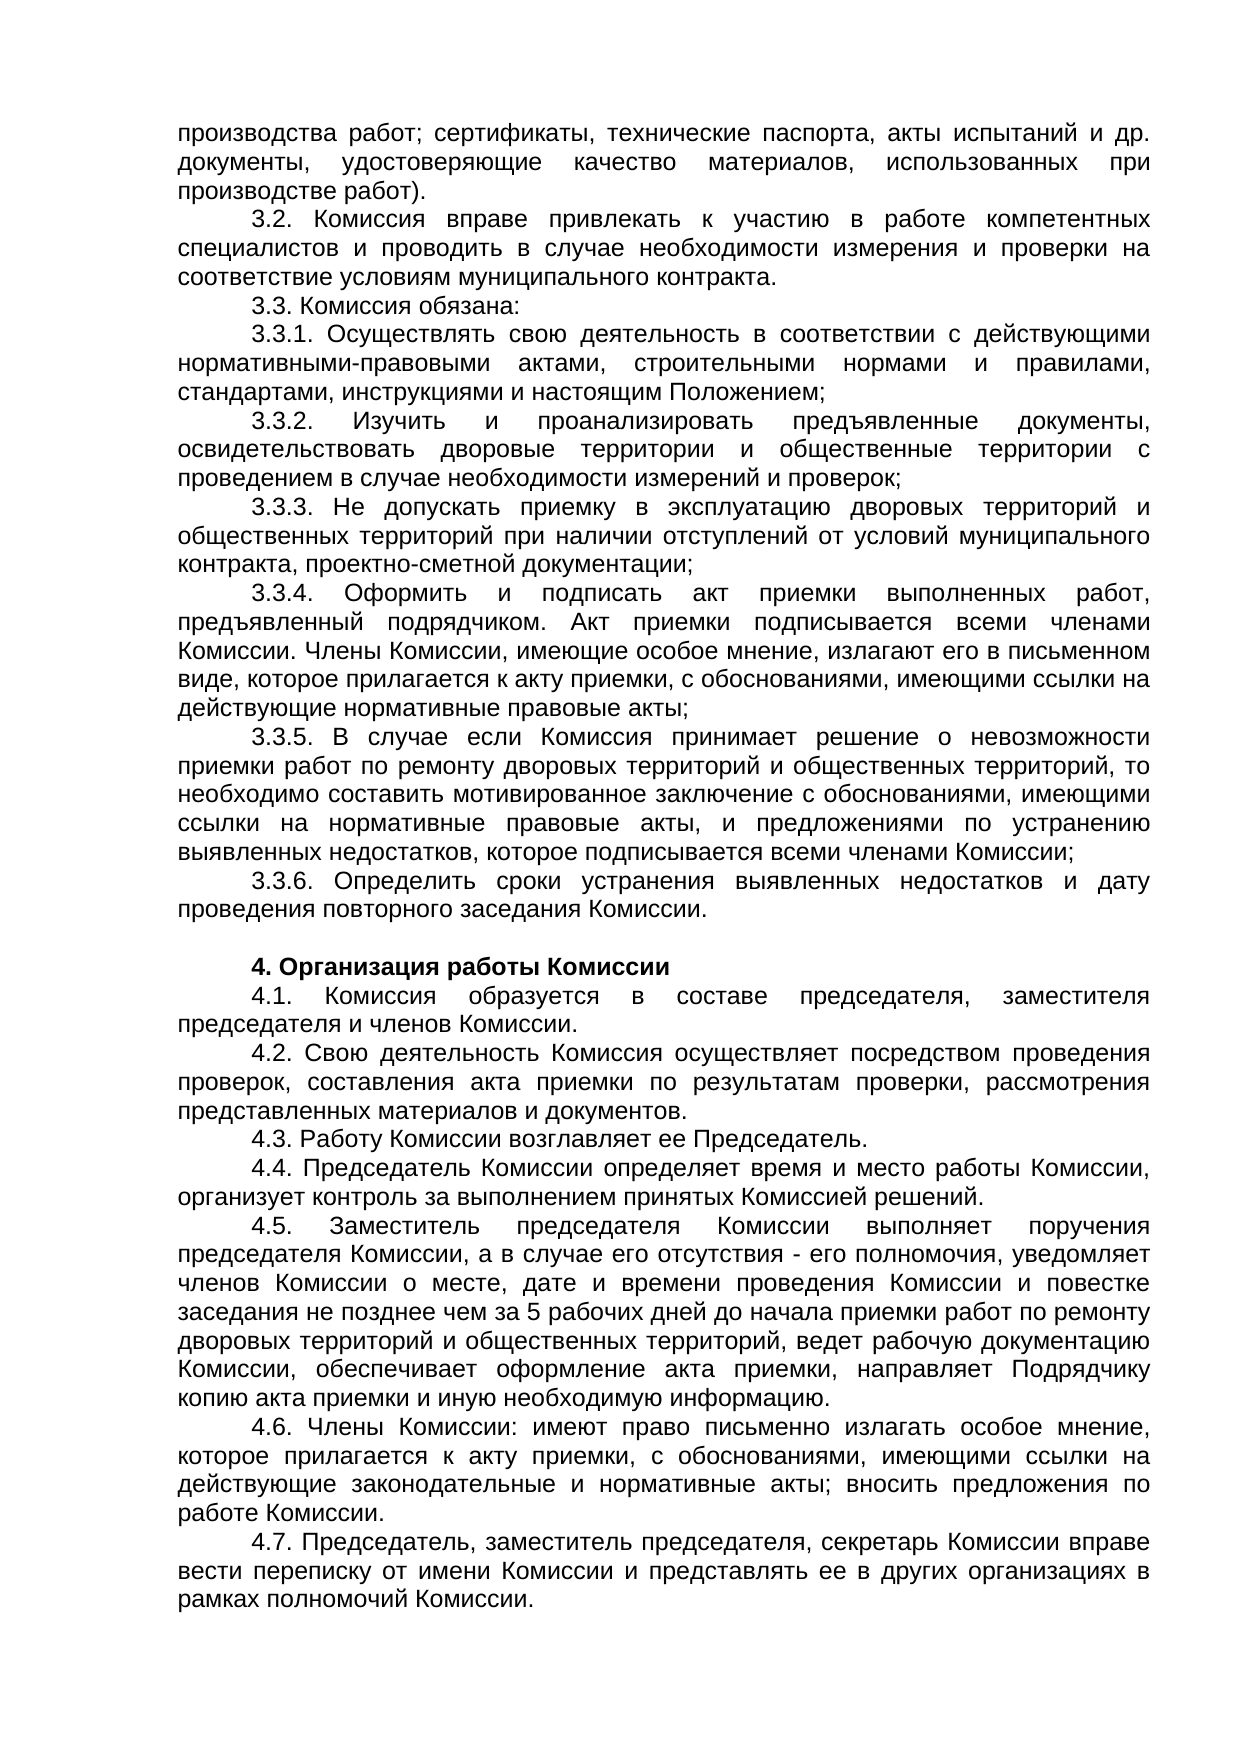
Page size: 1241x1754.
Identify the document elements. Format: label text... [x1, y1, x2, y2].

text 3.2. Комиссия вправе привлекать к участию в работе компетентных специалистов и проводить в случае необходимости измерения и проверки на соответствие условиям муниципального контракта. [177, 204, 1152, 291]
text 3.3.4. Оформить и подписать акт приемки выполненных работ, предъявленный подрядчиком. Акт приемки подписывается всеми членами Комиссии. Члены Комиссии, имеющие особое мнение, излагают его в письменном виде, которое прилагается к акту приемки, с обоснованиями, имеющими ссылки на действующие нормативные правовые акты; [177, 578, 1152, 722]
text 4.4. Председатель Комиссии определяет время и место работы Комиссии, организует контроль за выполнением принятых Комиссией решений. [177, 1153, 1152, 1211]
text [177, 118, 1152, 204]
text 3.3.5. В случае если Комиссия принимает решение о невозможности приемки работ по ремонту дворовых территорий и общественных территорий, то необходимо составить мотивированное заключение с обоснованиями, имеющими ссылки на нормативные правовые акты, и предложениями по устранению выявленных недостатков, которое подписывается всеми членами Комиссии; [177, 722, 1152, 866]
text 3.3.3. Не допускать приемку в эксплуатацию дворовых территорий и общественных территорий при наличии отступлений от условий муниципального контракта, проектно-сметной документации; [177, 492, 1152, 578]
text 3.3.1. Осуществлять свою деятельность в соответствии с действующими нормативными-правовыми актами, строительными нормами и правилами, стандартами, инструкциями и настоящим Положением; [177, 319, 1152, 406]
text 3.3.2. Изучить и проанализировать предъявленные документы, освидетельствовать дворовые территории и общественные территории с проведением в случае необходимости измерений и проверок; [177, 406, 1152, 492]
text 4.6. Члены Комиссии: имеют право письменно излагать особое мнение, которое прилагается к акту приемки, с обоснованиями, имеющими ссылки на действующие законодательные и нормативные акты; вносить предложения по работе Комиссии. [177, 1412, 1152, 1527]
text 3.3. Комиссия обязана: [177, 291, 1152, 319]
text 3.3.6. Определить сроки устранения выявленных недостатков и дату проведения повторного заседания Комиссии. [177, 866, 1152, 923]
text 4.5. Заместитель председателя Комиссии выполняет поручения председателя Комиссии, а в случае его отсутствия - его полномочия, уведомляет членов Комиссии о месте, дате и времени проведения Комиссии и повестке заседания не позднее чем за 5 рабочих дней до начала приемки работ по ремонту дворовых территорий и общественных территорий, ведет рабочую документацию Комиссии, обеспечивает оформление акта приемки, направляет Подрядчику копию акта приемки и иную необходимую информацию. [177, 1211, 1152, 1412]
text 4.2. Свою деятельность Комиссия осуществляет посредством проведения проверок, составления акта приемки по результатам проверки, рассмотрения представленных материалов и документов. [177, 1038, 1152, 1124]
text 4. Организация работы Комиссии [177, 952, 1152, 981]
text 4.1. Комиссия образуется в составе председателя, заместителя председателя и членов Комиссии. [177, 981, 1152, 1038]
text 4.3. Работу Комиссии возглавляет ее Председатель. [177, 1124, 1152, 1153]
text 4.7. Председатель, заместитель председателя, секретарь Комиссии вправе вести переписку от имени Комиссии и представлять ее в других организациях в рамках полномочий Комиссии. [177, 1527, 1152, 1613]
